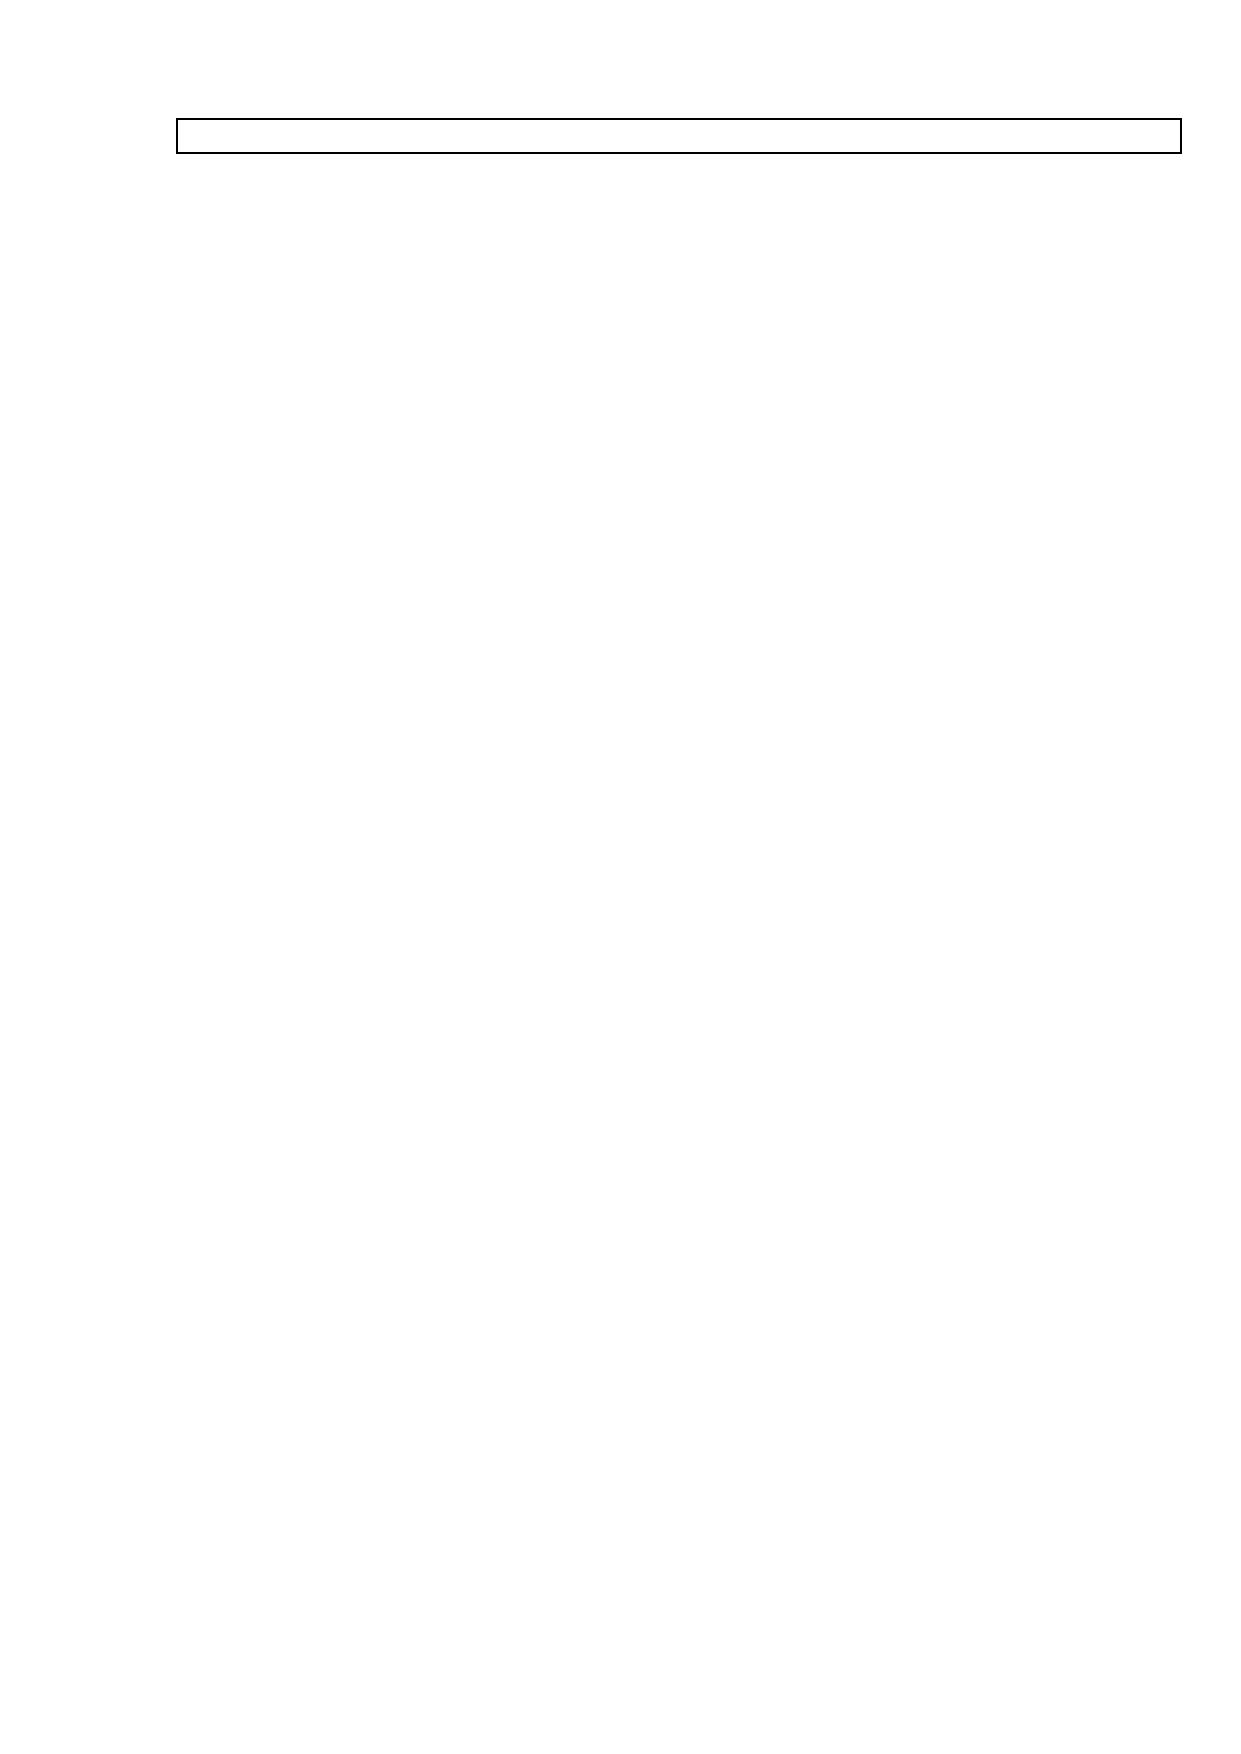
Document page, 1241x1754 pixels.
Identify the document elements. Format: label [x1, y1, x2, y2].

table_cell [178, 120, 1180, 152]
